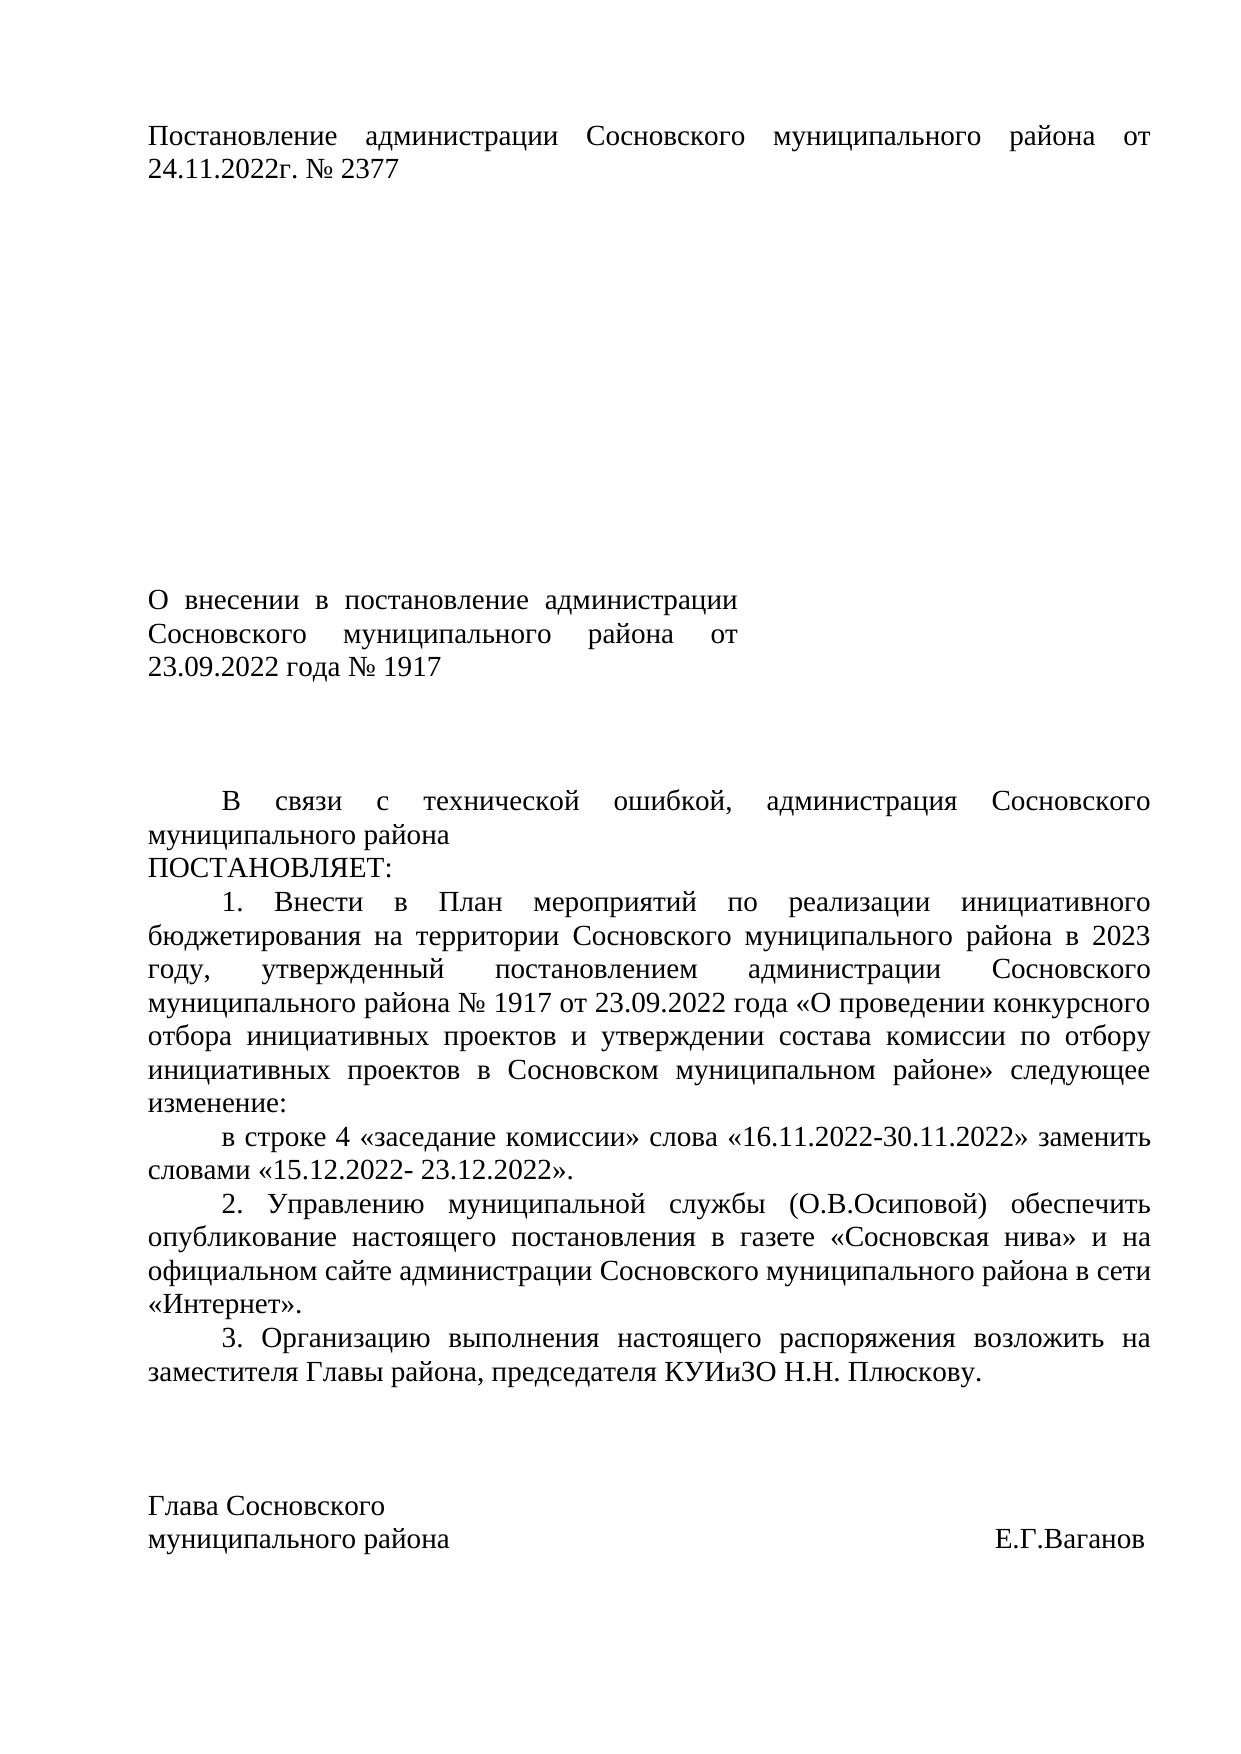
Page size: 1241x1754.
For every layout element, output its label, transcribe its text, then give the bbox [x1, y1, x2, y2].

text В связи с технической ошибкой, администрация Сосновского муниципального района [148, 783, 1152, 851]
text 1. Внести в План мероприятий по реализации инициативного бюджетирования на территории Сосновского муниципального района в 2023 году, утвержденный постановлением администрации Сосновского муниципального района № 1917 от 23.09.2022 года «О проведении конкурсного отбора инициативных проектов и утверждении состава комиссии по отбору инициативных проектов в Сосновском муниципальном районе» следующее изменение: [148, 884, 1152, 1119]
text в строке 4 «заседание комиссии» слова «16.11.2022-30.11.2022» заменить словами «15.12.2022- 23.12.2022». [148, 1119, 1152, 1186]
text ПОСТАНОВЛЯЕТ: [148, 851, 1152, 884]
text Постановление администрации Сосновского муниципального района от 24.11.2022г. № 2377 [148, 118, 1152, 185]
text 2. Управлению муниципальной службы (О.В.Осиповой) обеспечить опубликование настоящего постановления в газете «Сосновская нива» и на официальном сайте администрации Сосновского муниципального района в сети «Интернет». [148, 1186, 1152, 1320]
text 3. Организацию выполнения настоящего распоряжения возложить на заместителя Главы района, председателя КУИиЗО Н.Н. Плюскову. [148, 1320, 1152, 1387]
text муниципального района Е.Г.Ваганов [148, 1521, 1152, 1555]
text Глава Сосновского [148, 1488, 1152, 1521]
text О внесении в постановление администрации Сосновского муниципального района от 23.09.2022 года № 1917 [148, 582, 738, 683]
